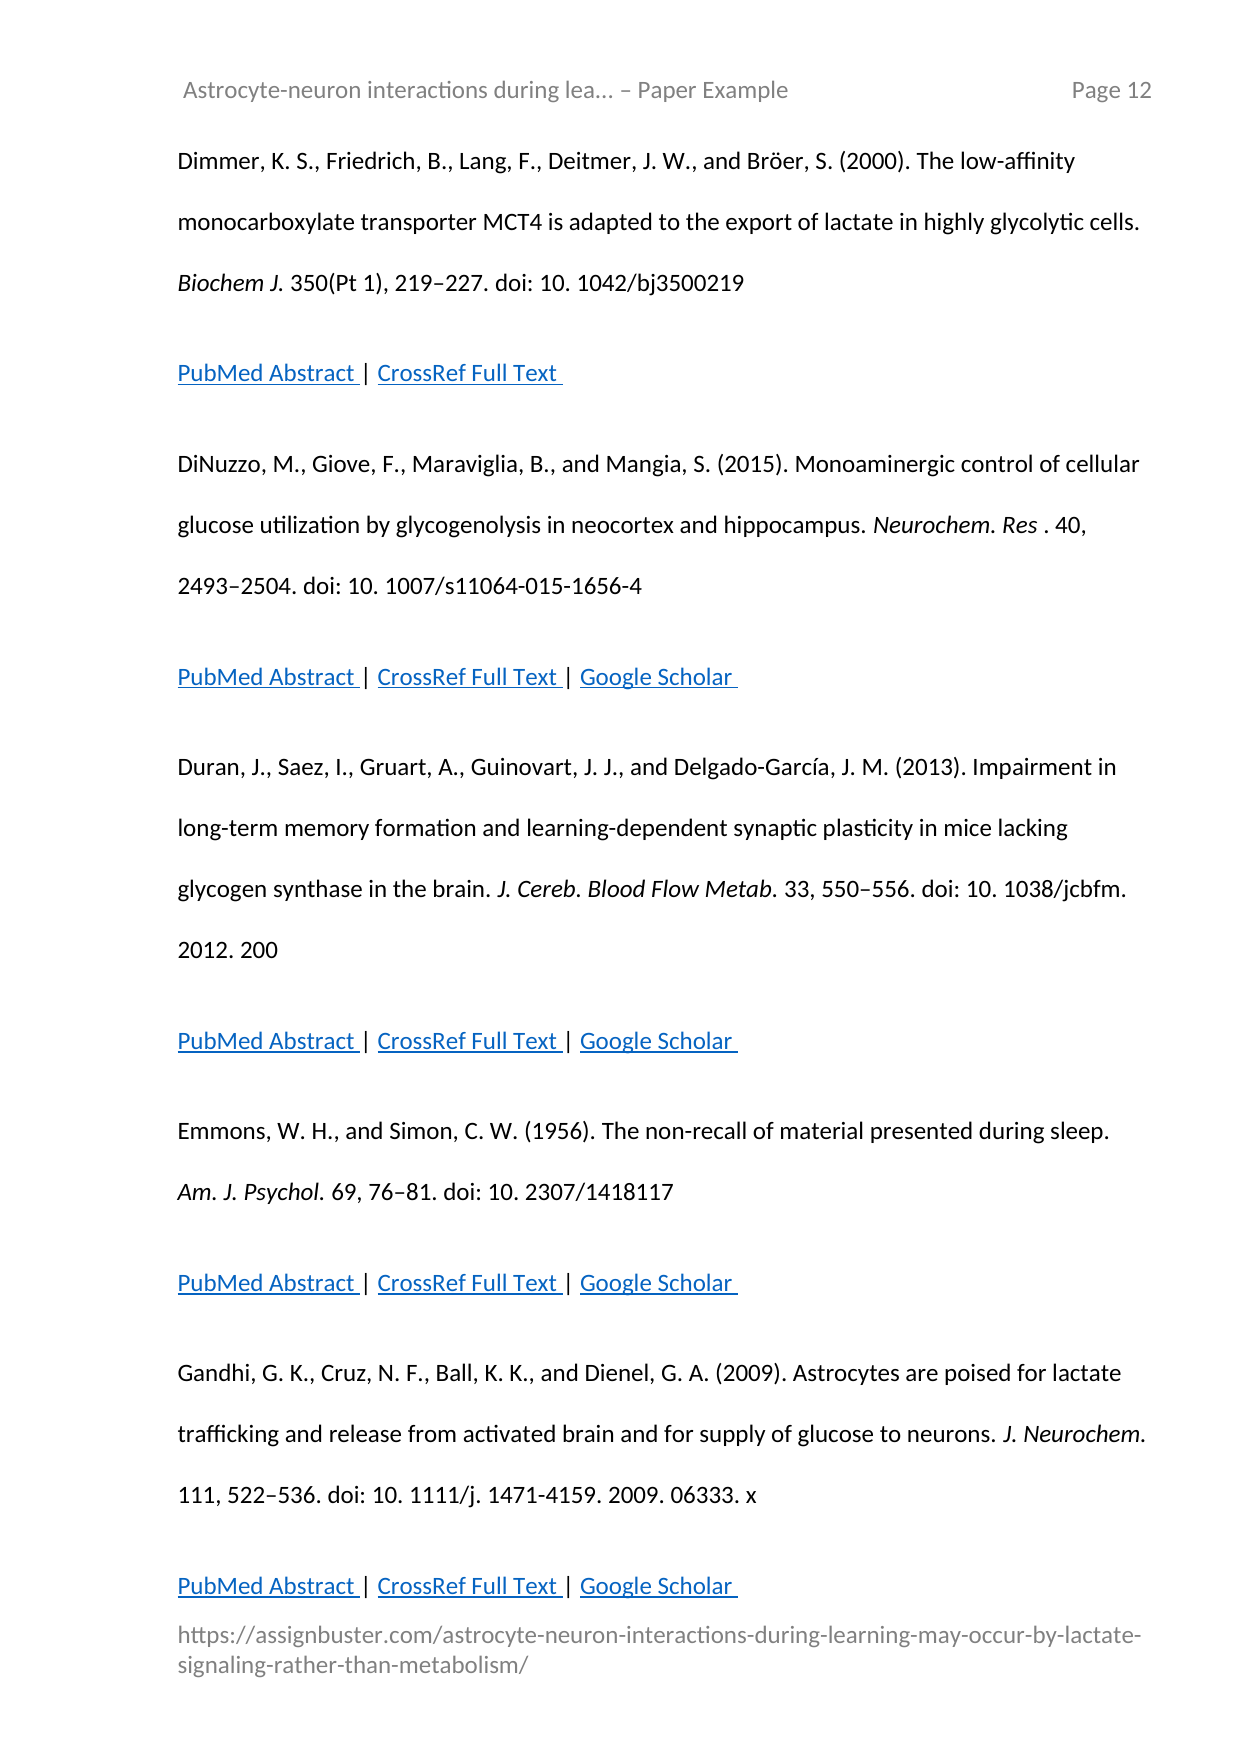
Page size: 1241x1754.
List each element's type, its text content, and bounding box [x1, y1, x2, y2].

text Gandhi, G. K., Cruz, N. F., Ball, K. K., and Dienel, G. A. (2009). Astrocytes are poised for lactate trafficking and release from activated brain and for supply of glucose to neurons. J. Neurochem. 111, 522–536. doi: 10. 1111/j. 1471-4159. 2009. 06333. x [177, 1357, 1152, 1510]
text DiNuzzo, M., Giove, F., Maraviglia, B., and Mangia, S. (2015). Monoaminergic control of cellular glucose utilization by glycogenolysis in neocortex and hippocampus. Neurochem. Res . 40, 2493–2504. doi: 10. 1007/s11064-015-1656-4 [177, 448, 1152, 601]
text PubMed Abstract | CrossRef Full Text | Google Scholar [177, 1570, 1152, 1601]
text PubMed Abstract | CrossRef Full Text [177, 358, 1152, 388]
text Duran, J., Saez, I., Gruart, A., Guinovart, J. J., and Delgado-García, J. M. (2013). Impairment in long-term memory formation and learning-dependent synaptic plasticity in mice lacking glycogen synthase in the brain. J. Cereb. Blood Flow Metab. 33, 550–556. doi: 10. 1038/jcbfm. 2012. 200 [177, 751, 1152, 965]
text PubMed Abstract | CrossRef Full Text | Google Scholar [177, 1025, 1152, 1055]
text PubMed Abstract | CrossRef Full Text | Google Scholar [177, 1267, 1152, 1297]
text Emmons, W. H., and Simon, C. W. (1956). The non-recall of material presented during sleep. Am. J. Psychol. 69, 76–81. doi: 10. 2307/1418117 [177, 1115, 1152, 1207]
text PubMed Abstract | CrossRef Full Text | Google Scholar [177, 661, 1152, 691]
text Dimmer, K. S., Friedrich, B., Lang, F., Deitmer, J. W., and Bröer, S. (2000). The low-affinity monocarboxylate transporter MCT4 is adapted to the export of lactate in highly glycolytic cells. Biochem J. 350(Pt 1), 219–227. doi: 10. 1042/bj3500219 [177, 145, 1152, 298]
